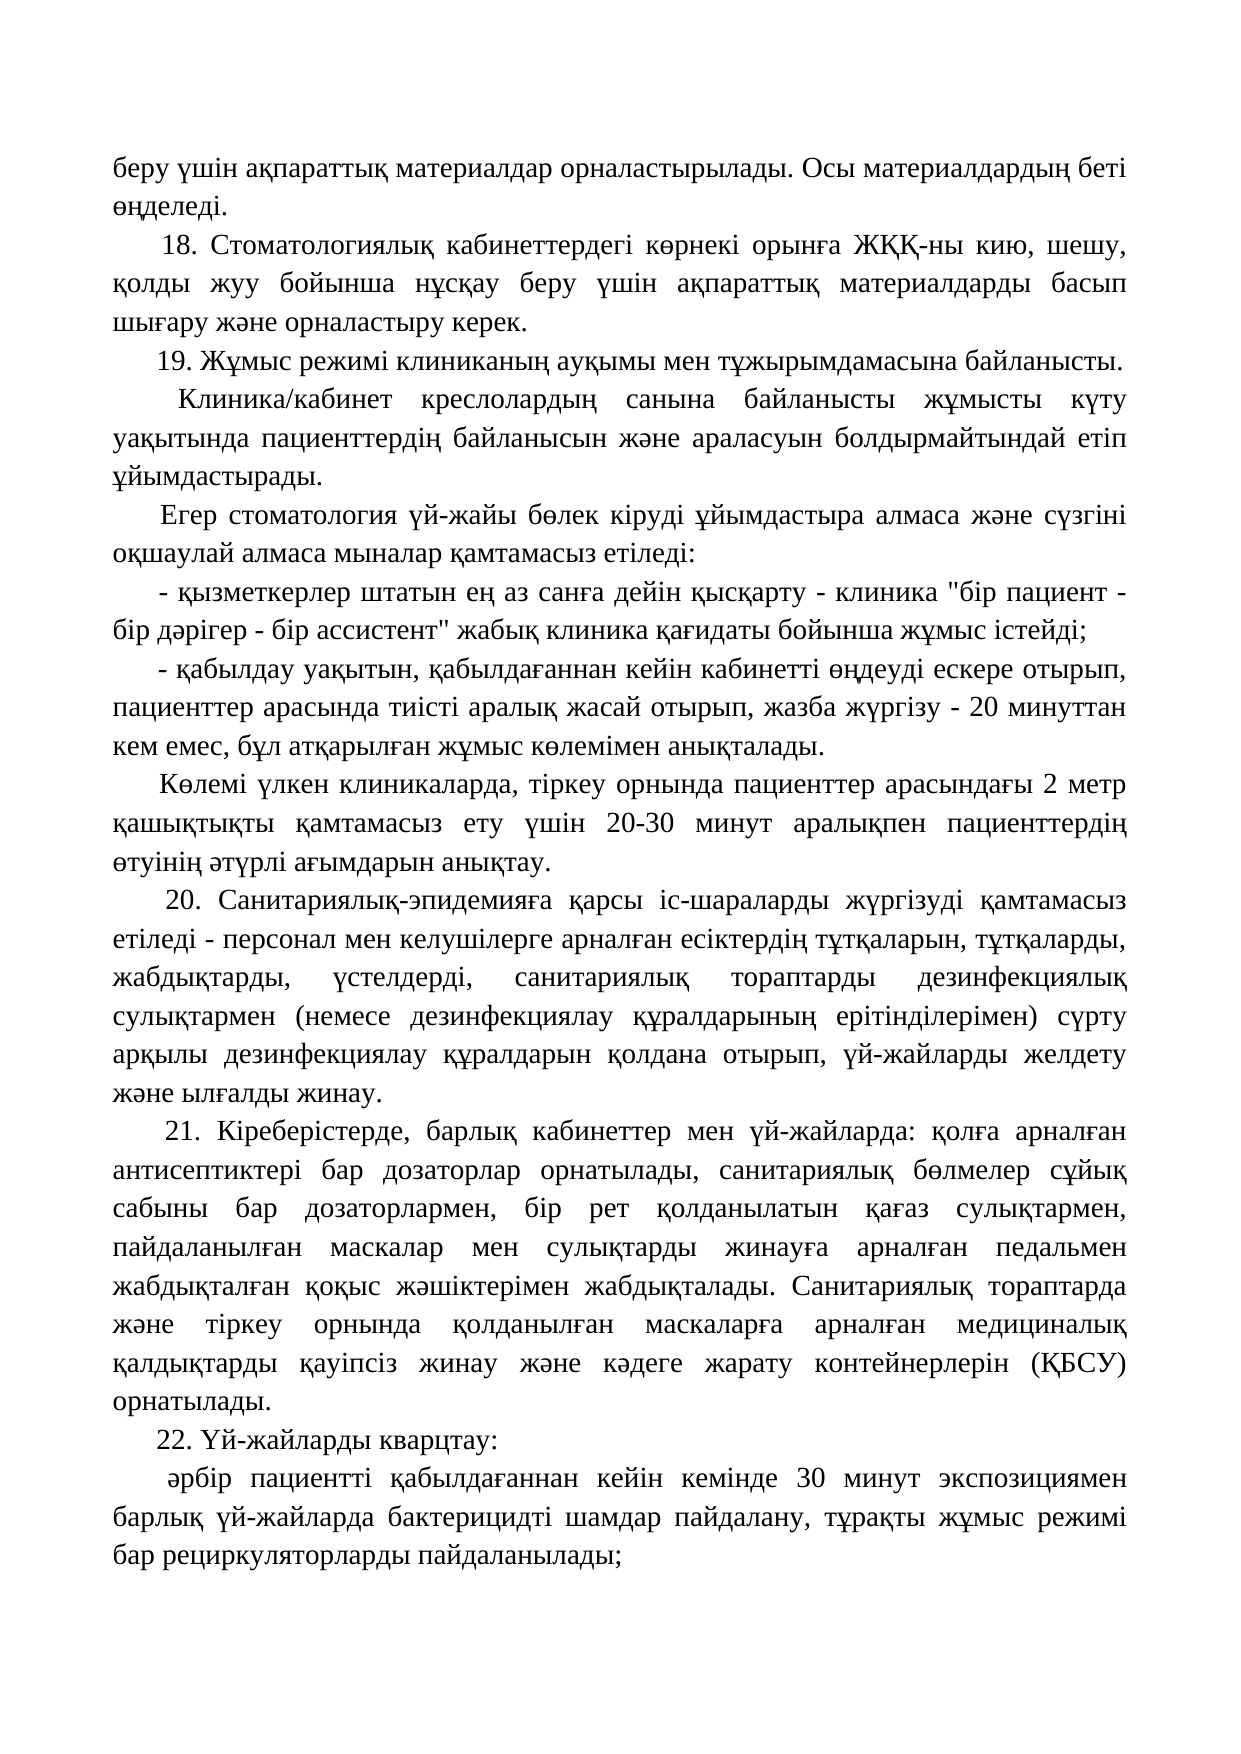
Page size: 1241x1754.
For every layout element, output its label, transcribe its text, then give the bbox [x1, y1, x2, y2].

text 19. Жұмыс режимі клиниканың ауқымы мен тұжырымдамасына байланысты. [112, 343, 1128, 376]
text әрбір пациентті қабылдағаннан кейін кемінде 30 минут экспозициямен барлық үй-жайларда бактерицидті шамдар пайдалану, тұрақты жұмыс режимі бар рециркуляторларды пайдаланылады; [112, 1460, 1128, 1571]
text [112, 150, 1128, 222]
text 22. Үй-жайларды кварцтау: [112, 1422, 1128, 1455]
text Егер стоматология үй-жайы бөлек кіруді ұйымдастыра алмаса және сүзгіні оқшаулай алмаса мыналар қамтамасыз етіледі: [112, 497, 1128, 569]
text 21. Кіреберістерде, барлық кабинеттер мен үй-жайларда: қолға арналған антисептиктері бар дозаторлар орнатылады, санитариялық бөлмелер сұйық сабыны бар дозаторлармен, бір рет қолданылатын қағаз сулықтармен, пайдаланылған маскалар мен сулықтарды жинауға арналған педальмен жабдықталған қоқыс жәшіктерімен жабдықталады. Санитариялық тораптарда және тіркеу орнында қолданылған маскаларға арналған медициналық қалдықтарды қауіпсіз жинау және кәдеге жарату контейнерлерін (ҚБСУ) орнатылады. [112, 1113, 1128, 1417]
text 18. Стоматологиялық кабинеттердегі көрнекі орынға ЖҚҚ-ны кию, шешу, қолды жуу бойынша нұсқау беру үшін ақпараттық материалдарды басып шығару және орналастыру керек. [112, 227, 1128, 338]
text Клиника/кабинет креслолардың санына байланысты жұмысты күту уақытында пациенттердің байланысын және араласуын болдырмайтындай етіп ұйымдастырады. [112, 381, 1128, 492]
text 20. Санитариялық-эпидемияға қарсы іс-шараларды жүргізуді қамтамасыз етіледі - персонал мен келушілерге арналған есіктердің тұтқаларын, тұтқаларды, жабдықтарды, үстелдерді, санитариялық тораптарды дезинфекциялық сулықтармен (немесе дезинфекциялау құралдарының ерітінділерімен) сүрту арқылы дезинфекциялау құралдарын қолдана отырып, үй-жайларды желдету және ылғалды жинау. [112, 882, 1128, 1108]
text - қызметкерлер штатын ең аз санға дейін қысқарту - клиника "бір пациент - бір дәрігер - бір ассистент" жабық клиника қағидаты бойынша жұмыс істейді; [112, 574, 1128, 646]
text - қабылдау уақытын, қабылдағаннан кейін кабинетті өңдеуді ескере отырып, пациенттер арасында тиісті аралық жасай отырып, жазба жүргізу - 20 минуттан кем емес, бұл атқарылған жұмыс көлемімен анықталады. [112, 651, 1128, 762]
text Көлемі үлкен клиникаларда, тіркеу орнында пациенттер арасындағы 2 метр қашықтықты қамтамасыз ету үшін 20-30 минут аралықпен пациенттердің өтуінің әтүрлі ағымдарын анықтау. [112, 767, 1128, 877]
